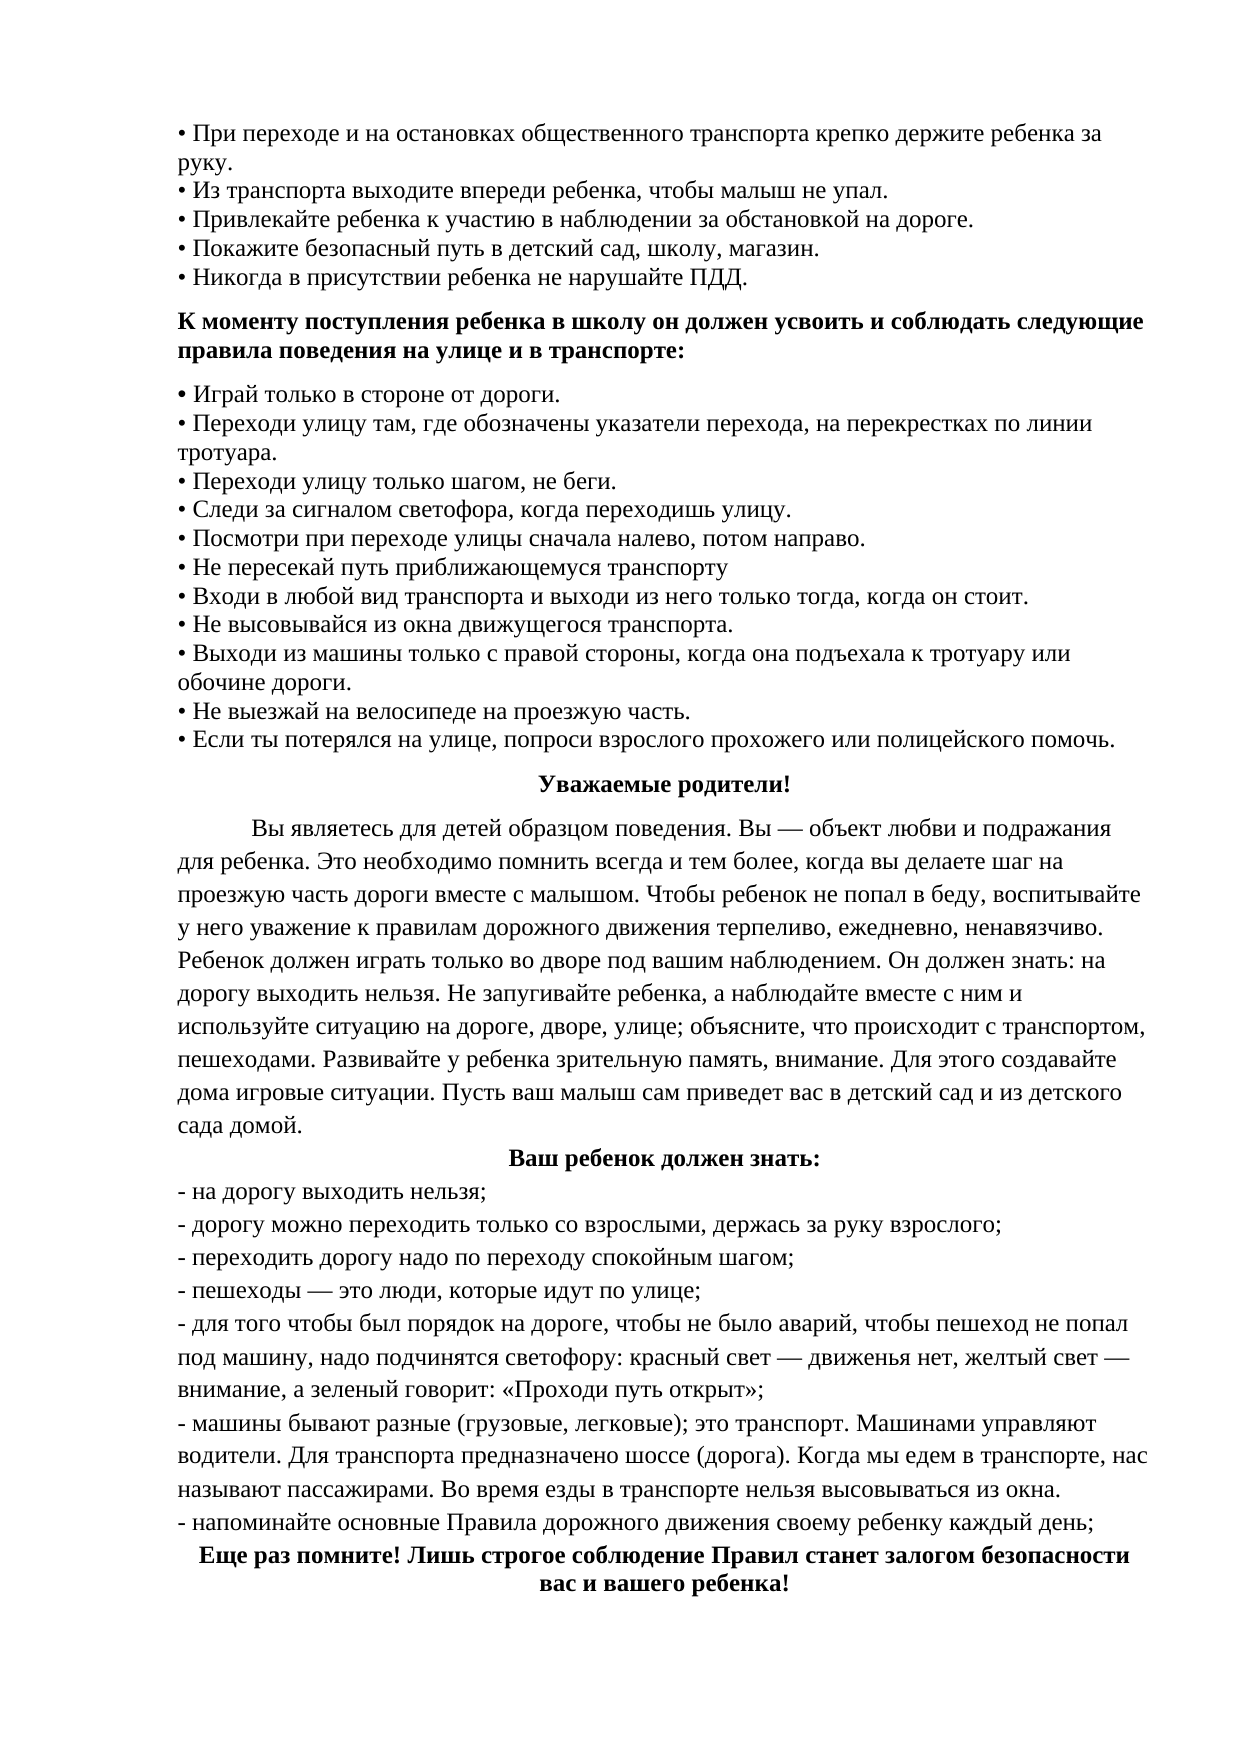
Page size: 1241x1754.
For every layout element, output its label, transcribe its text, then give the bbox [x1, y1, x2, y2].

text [177, 118, 1152, 291]
text - напоминайте основные Правила дорожного движения своему ребенку каждый день; [177, 1507, 1152, 1535]
text Ваш ребенок должен знать: [177, 1143, 1152, 1172]
text • Играй только в стороне от дороги. • Переходи улицу там, где обозначены указатели перехода, на перекрестках по линии тротуара. • Переходи улицу только шагом, не беги. • Следи за сигналом светофора, когда переходишь улицу. • Посмотри при переходе улицы сначала налево, потом направо. • Не пересекай путь приближающемуся транспорту • Входи в любой вид транспорта и выходи из него только тогда, когда он стоит. • Не высовывайся из окна движущегося транспорта. • Выходи из машины только с правой стороны, когда она подъехала к тротуару или обочине дороги. • Не выезжай на велосипеде на проезжую часть. • Если ты потерялся на улице, попроси взрослого прохожего или полицейского помочь. [177, 379, 1152, 753]
text Уважаемые родители! [177, 769, 1152, 798]
text Еще раз помните! Лишь строгое соблюдение Правил станет залогом безопасности вас и вашего ребенка! [177, 1540, 1152, 1597]
text Вы являетесь для детей образцом поведения. Вы — объект любви и подражания для ребенка. Это необходимо помнить всегда и тем более, когда вы делаете шаг на проезжую часть дороги вместе с малышом. Чтобы ребенок не попал в беду, воспитывайте у него уважение к правилам дорожного движения терпеливо, ежедневно, ненавязчиво. Ребенок должен играть только во дворе под вашим наблюдением. Он должен знать: на дорогу выходить нельзя. Не запугивайте ребенка, а наблюдайте вместе с ним и используйте ситуацию на дороге, дворе, улице; объясните, что происходит с транспортом, пешеходами. Развивайте у ребенка зрительную память, внимание. Для этого создавайте дома игровые ситуации. Пусть ваш малыш сам приведет вас в детский сад и из детского сада домой. [177, 813, 1152, 1139]
text К моменту поступления ребенка в школу он должен усвоить и соблюдать следующие правила поведения на улице и в транспорте: [177, 306, 1152, 364]
text - на дорогу выходить нельзя; - дорогу можно переходить только со взрослыми, держась за руку взрослого; - переходить дорогу надо по переходу спокойным шагом; - пешеходы — это люди, которые идут по улице; - для того чтобы был порядок на дороге, чтобы не было аварий, чтобы пешеход не попал под машину, надо подчинятся светофору: красный свет — движенья нет, желтый свет — внимание, а зеленый говорит: «Проходи путь открыт»; - машины бывают разные (грузовые, легковые); это транспорт. Машинами управляют водители. Для транспорта предназначено шоссе (дорога). Когда мы едем в транспорте, нас называют пассажирами. Во время езды в транспорте нельзя высовываться из окна. [177, 1176, 1152, 1502]
